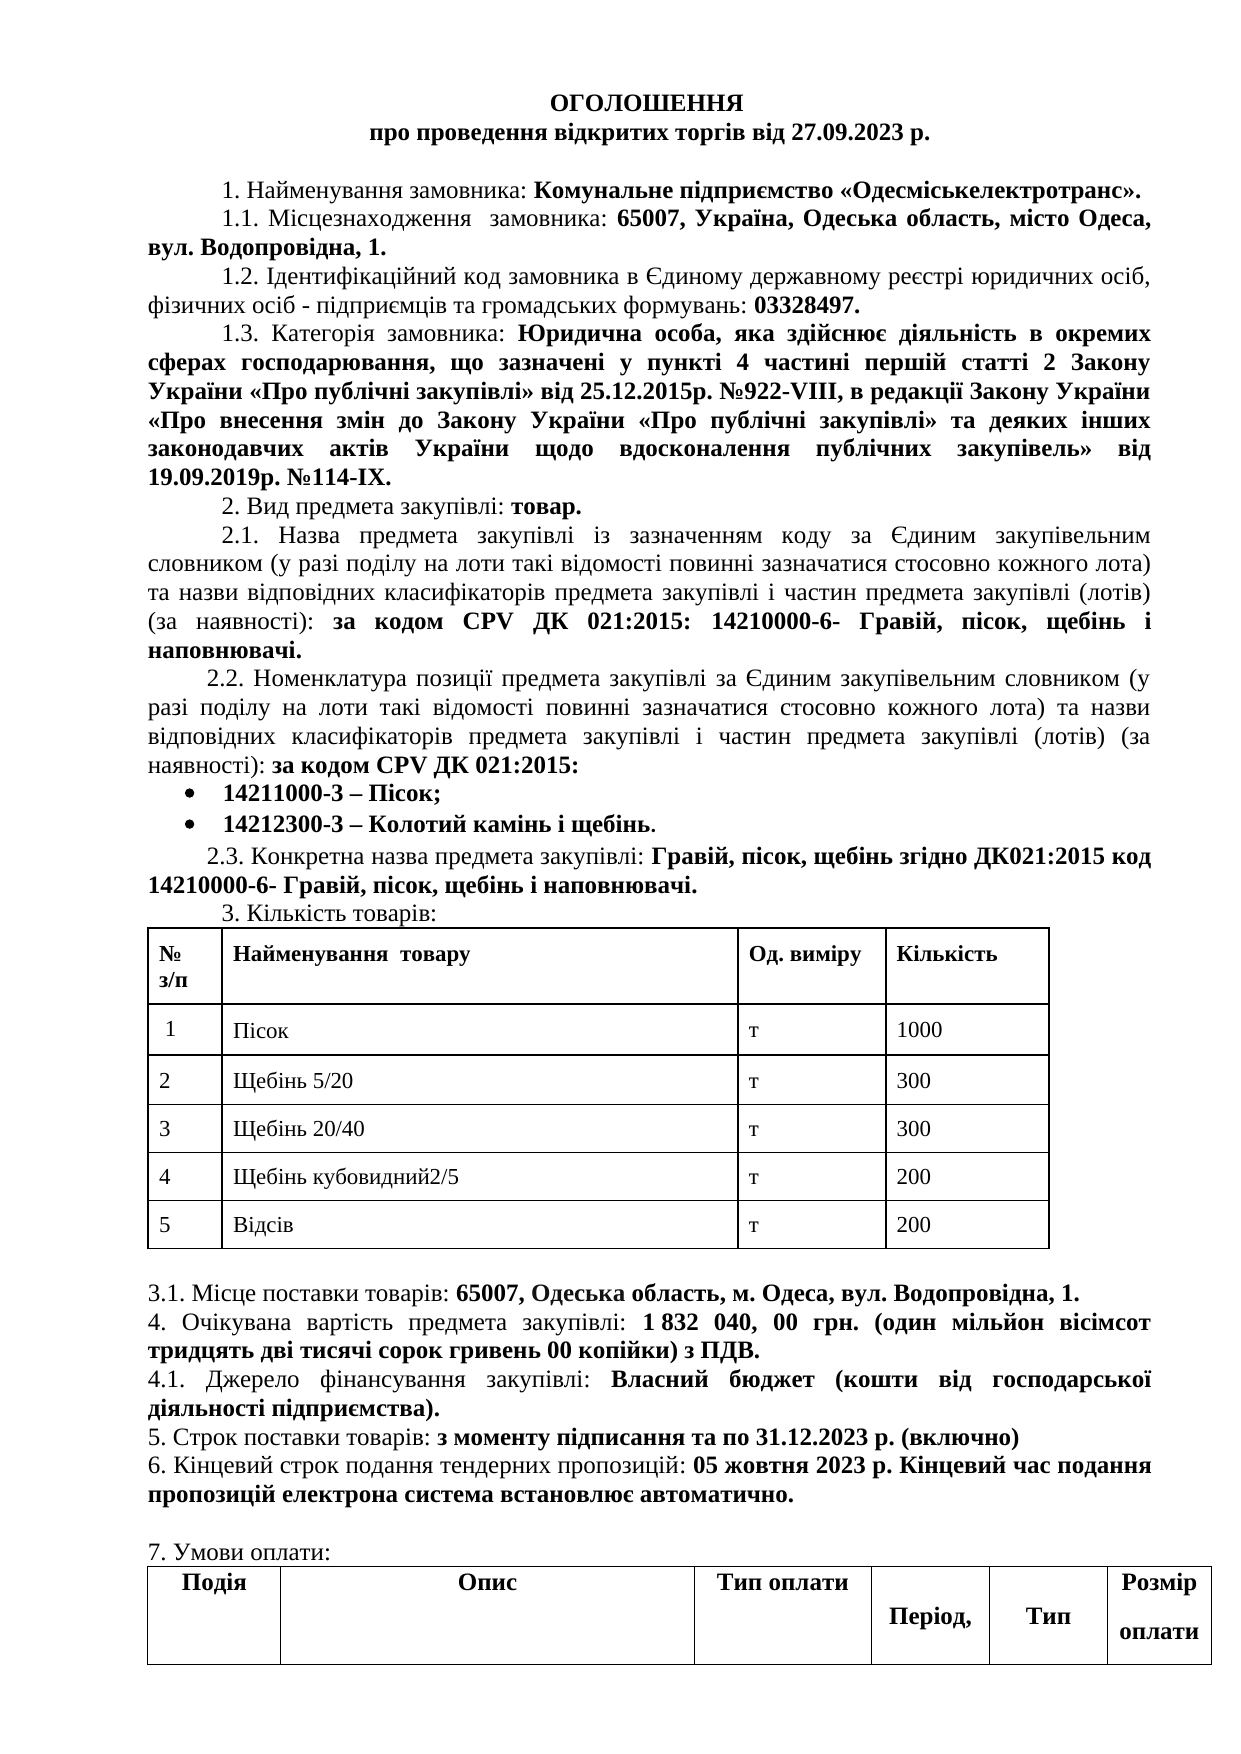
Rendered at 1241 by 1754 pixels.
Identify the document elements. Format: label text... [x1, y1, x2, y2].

table_cell т [739, 1005, 885, 1054]
text 1. Найменування замовника: Комунальне підприємство «Одесміськелектротранс». [148, 175, 1152, 203]
text 7. Умови оплати: [148, 1537, 1152, 1566]
text 3. Кількість товарів: [148, 898, 1152, 927]
list 14212300-3 – Колотий камінь і щебінь. [185, 809, 1152, 839]
text 1.1. Місцезнаходження замовника: 65007, Україна, Одеська область, місто Одеса, вул. Водопровідна, 1. [148, 203, 1152, 261]
table_cell 3 [149, 1105, 221, 1152]
text 2.3. Конкретна назва предмета закупівлі: Гравій, пісок, щебінь згідно ДК021:2015 код 14210000-6- Гравій, пісок, щебінь і наповнювачі. [148, 841, 1152, 898]
text 4. Очікувана вартість предмета закупівлі: 1 832 040, 00 грн. (один мільйон вісімсот тридцять дві тисячі сорок гривень 00 копійки) з ПДВ. [148, 1307, 1152, 1364]
table_header Опис [281, 1567, 694, 1664]
text 2.1. Назва предмета закупівлі із зазначенням коду за Єдиним закупівельним словником (у разі поділу на лоти такі відомості повинні зазначатися стосовно кожного лота) та назви відповідних класифікаторів предмета закупівлі і частин предмета закупівлі (лотів) (за наявності): за кодом CPV ДК 021:2015: 14210000-6- Гравій, пісок, щебінь і наповнювачі. [148, 520, 1152, 663]
table_cell 200 [887, 1201, 1048, 1248]
table_header Кількість [887, 929, 1048, 1003]
text 6. Кінцевий строк подання тендерних пропозицій: 05 жовтня 2023 р. Кінцевий час подання пропозицій електрона система встановлює автоматично. [148, 1451, 1152, 1508]
table_cell 5 [149, 1201, 221, 1248]
table_cell т [739, 1105, 885, 1152]
table_cell 300 [887, 1056, 1048, 1103]
table_header Тип днів [990, 1567, 1107, 1664]
table_cell 200 [887, 1153, 1048, 1200]
text 1.3. Категорія замовника: Юридична особа, яка здійснює діяльність в окремих сферах господарювання, що зазначені у пункті 4 частині першій статті 2 Закону України «Про публічні закупівлі» від 25.12.2015р. №922-VIII, в редакції Закону України «Про внесення змін до Закону України «Про публічні закупівлі» та деяких інших законодавчих актів України щодо вдосконалення публічних закупівель» від 19.09.2019р. №114-IX. [148, 318, 1152, 491]
table_header Розмір оплати, (%) [1108, 1567, 1211, 1664]
table_header Од. виміру [739, 929, 885, 1003]
table_header Період, (днів) [872, 1567, 989, 1664]
table_cell 300 [887, 1105, 1048, 1152]
text 1.2. Ідентифікаційний код замовника в Єдиному державному реєстрі юридичних осіб, фізичних осіб - підприємців та громадських формувань: 03328497. [148, 261, 1152, 318]
table_header № з/п [149, 929, 221, 1003]
text ОГОЛОШЕННЯ [194, 88, 1105, 117]
table_cell Пісок [223, 1005, 737, 1054]
list 14211000-3 – Пісок; [185, 778, 1152, 807]
table_cell 1000 [887, 1005, 1048, 1054]
text про проведення відкритих торгів від 27.09.2023 р. [194, 117, 1105, 146]
table_cell 4 [149, 1153, 221, 1200]
text 2.2. Номенклатура позиції предмета закупівлі за Єдиним закупівельним словником (у разі поділу на лоти такі відомості повинні зазначатися стосовно кожного лота) та назви відповідних класифікаторів предмета закупівлі і частин предмета закупівлі (лотів) (за наявності): за кодом CPV ДК 021:2015: [148, 663, 1152, 778]
text 5. Строк поставки товарів: з моменту підписання та по 31.12.2023 р. (включно) [148, 1422, 1152, 1451]
text 4.1. Джерело фінансування закупівлі: Власний бюджет (кошти від господарської діяльності підприємства). [148, 1364, 1152, 1422]
table_cell 1 [149, 1005, 221, 1054]
table_cell Щебінь кубовидний2/5 [223, 1153, 737, 1200]
table_cell Щебінь 5/20 [223, 1056, 737, 1103]
table_cell т [739, 1056, 885, 1103]
table_cell 2 [149, 1056, 221, 1103]
table_cell Відсів [223, 1201, 737, 1248]
text 3.1. Місце поставки товарів: 65007, Одеська область, м. Одеса, вул. Водопровідна, 1. [148, 1278, 1152, 1307]
table_header Подія [148, 1567, 280, 1664]
table_cell Щебінь 20/40 [223, 1105, 737, 1152]
text 2. Вид предмета закупівлі: товар. [148, 491, 1152, 520]
table_cell т [739, 1201, 885, 1248]
table_cell т [739, 1153, 885, 1200]
table_header Найменування товару [223, 929, 737, 1003]
table_header Тип оплати [695, 1567, 871, 1664]
